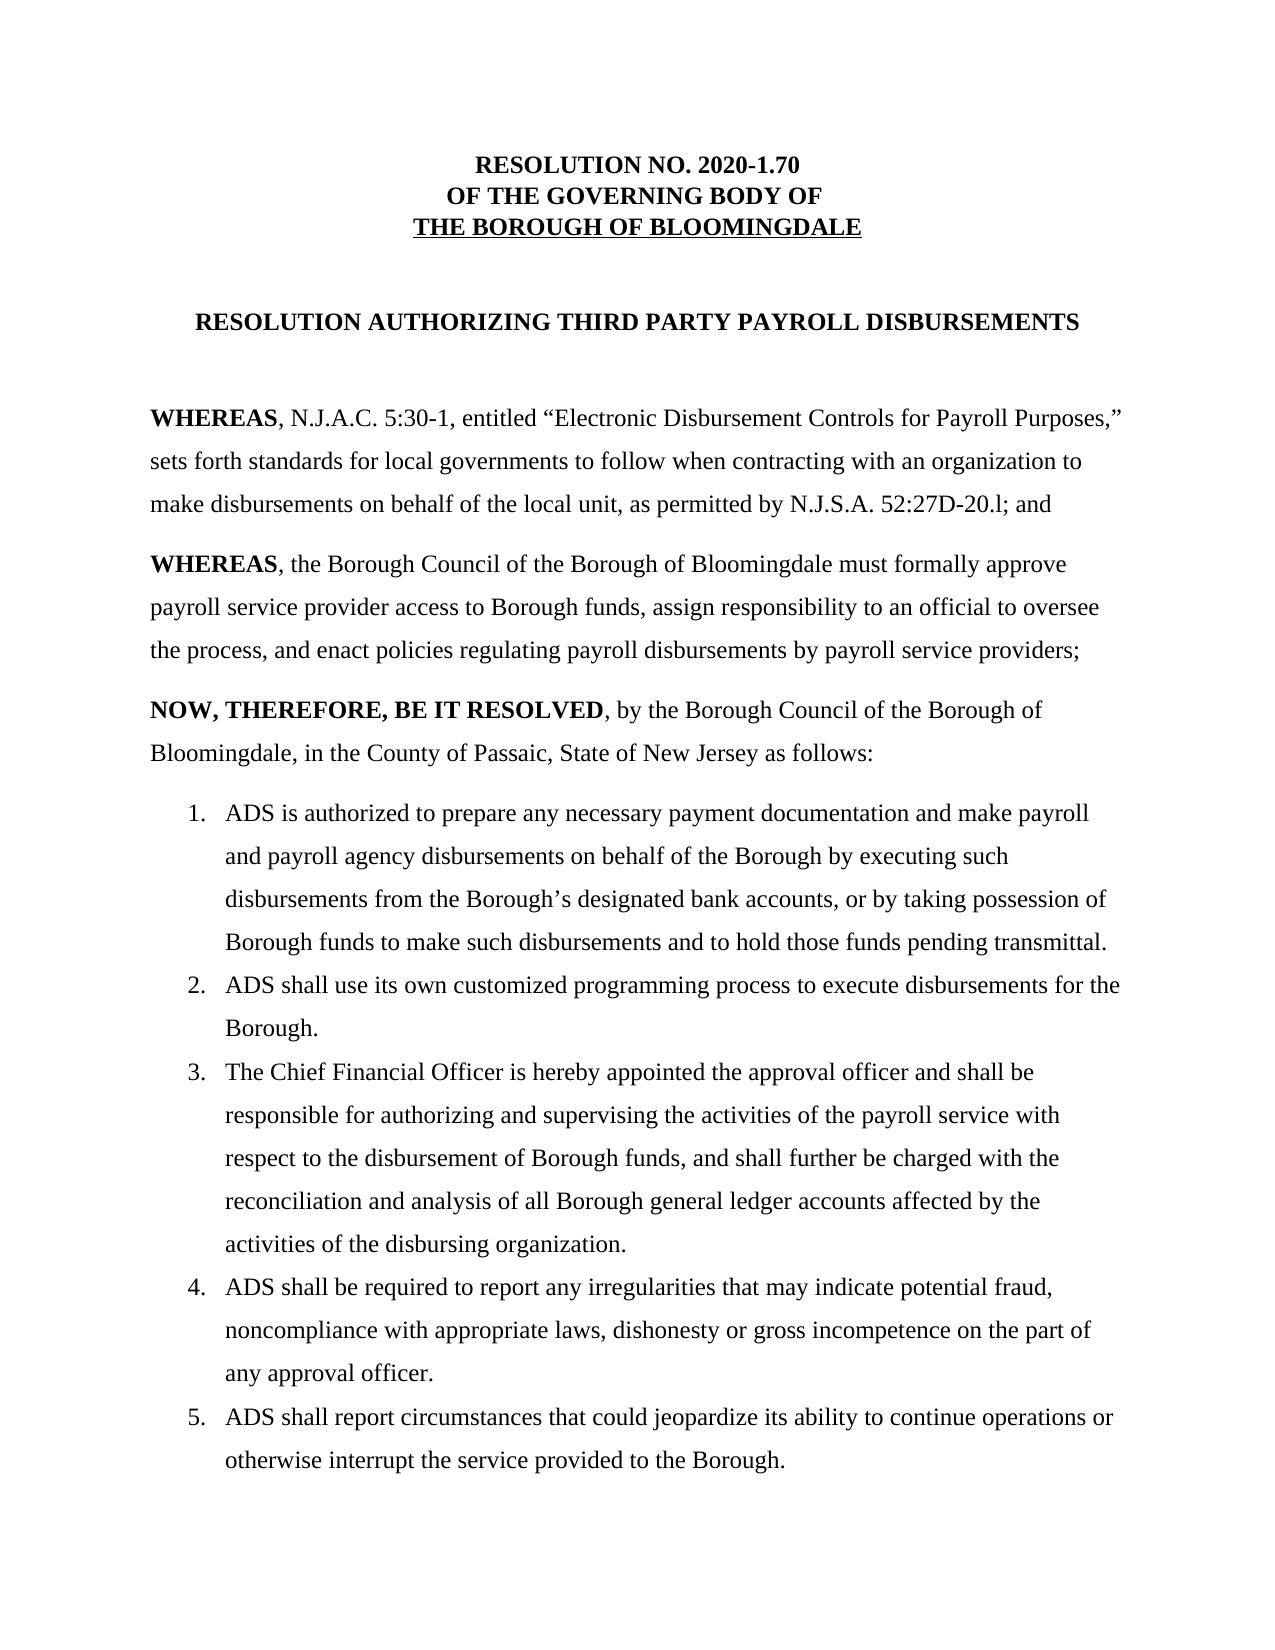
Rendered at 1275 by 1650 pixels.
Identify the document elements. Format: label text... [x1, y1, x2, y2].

list ADS shall be required to report any irregularities that may indicate potential fraud, noncompliance with appropriate laws, dishonesty or gross incompetence on the part of any approval officer. [187, 1272, 1125, 1387]
list ADS is authorized to prepare any necessary payment documentation and make payroll and payroll agency disbursements on behalf of the Borough by executing such disbursements from the Borough’s designated bank accounts, or by taking possession of Borough funds to make such disbursements and to hold those funds pending transmittal. [187, 798, 1125, 956]
text WHEREAS, N.J.A.C. 5:30-1, entitled “Electronic Disbursement Controls for Payroll Purposes,” sets forth standards for local governments to follow when contracting with an organization to make disbursements on behalf of the local unit, as permitted by N.J.S.A. 52:27D-20.l; and [150, 403, 1125, 518]
list The Chief Financial Officer is hereby appointed the approval officer and shall be responsible for authorizing and supervising the activities of the payroll service with respect to the disbursement of Borough funds, and shall further be charged with the reconciliation and analysis of all Borough general ledger accounts affected by the activities of the disbursing organization. [187, 1057, 1125, 1258]
text WHEREAS, the Borough Council of the Borough of Bloomingdale must formally approve payroll service provider access to Borough funds, assign responsibility to an official to oversee the process, and enact policies regulating payroll disbursements by payroll service providers; [150, 549, 1125, 664]
text RESOLUTION NO. 2020-1.70 OF THE GOVERNING BODY OF THE BOROUGH OF BLOOMINGDALE [150, 150, 1125, 241]
text NOW, THEREFORE, BE IT RESOLVED, by the Borough Council of the Borough of Bloomingdale, in the County of Passaic, State of New Jersey as follows: [150, 695, 1125, 767]
list ADS shall report circumstances that could jeopardize its ability to continue operations or otherwise interrupt the service provided to the Borough. [187, 1402, 1125, 1473]
list ADS shall use its own customized programming process to execute disbursements for the Borough. [187, 970, 1125, 1042]
text RESOLUTION AUTHORIZING THIRD PARTY PAYROLL DISBURSEMENTS [150, 307, 1125, 336]
